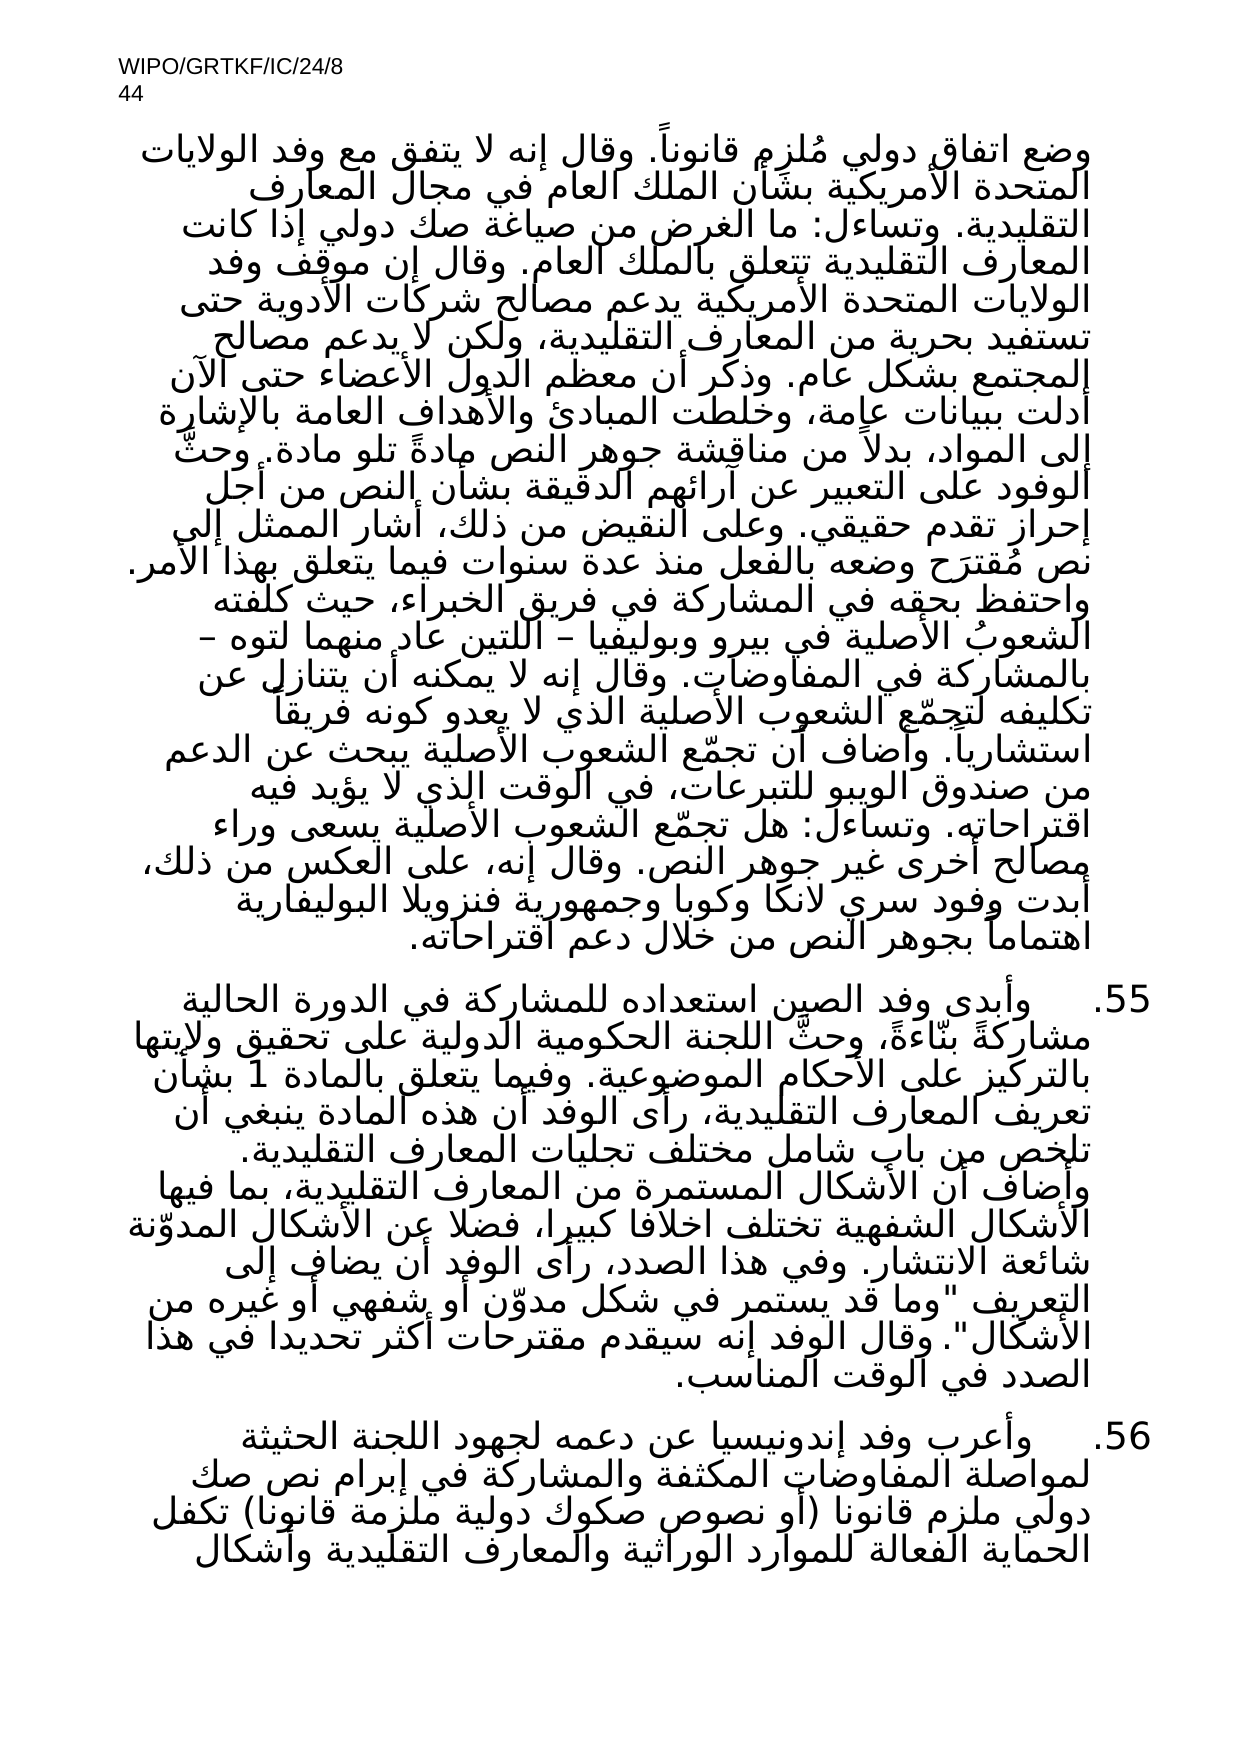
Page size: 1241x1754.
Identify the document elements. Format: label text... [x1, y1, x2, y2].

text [118, 132, 1092, 957]
text وأبدى وفد الصين استعداده للمشاركة في الدورة الحالية مشاركةً بنّاءةً، وحثَّ اللجنة الحكومية الدولية على تحقيق ولايتها بالتركيز على الأحكام الموضوعية. وفيما يتعلق بالمادة 1 بشأن تعريف المعارف التقليدية، رأى الوفد أن هذه المادة ينبغي أن تلخص من باب شامل مختلف تجليات المعارف التقليدية. وأضاف أن الأشكال المستمرة من المعارف التقليدية، بما فيها الأشكال الشفهية تختلف اخلافا كبيرا، فضلا عن الأشكال المدوّنة شائعة الانتشار. وفي هذا الصدد، رأى الوفد أن يضاف إلى التعريف "وما قد يستمر في شكل مدوّن أو شفهي أو غيره من الأشكال". وقال الوفد إنه سيقدم مقترحات أكثر تحديدا في هذا الصدد في الوقت المناسب. [118, 982, 1092, 1395]
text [118, 1420, 1092, 1570]
